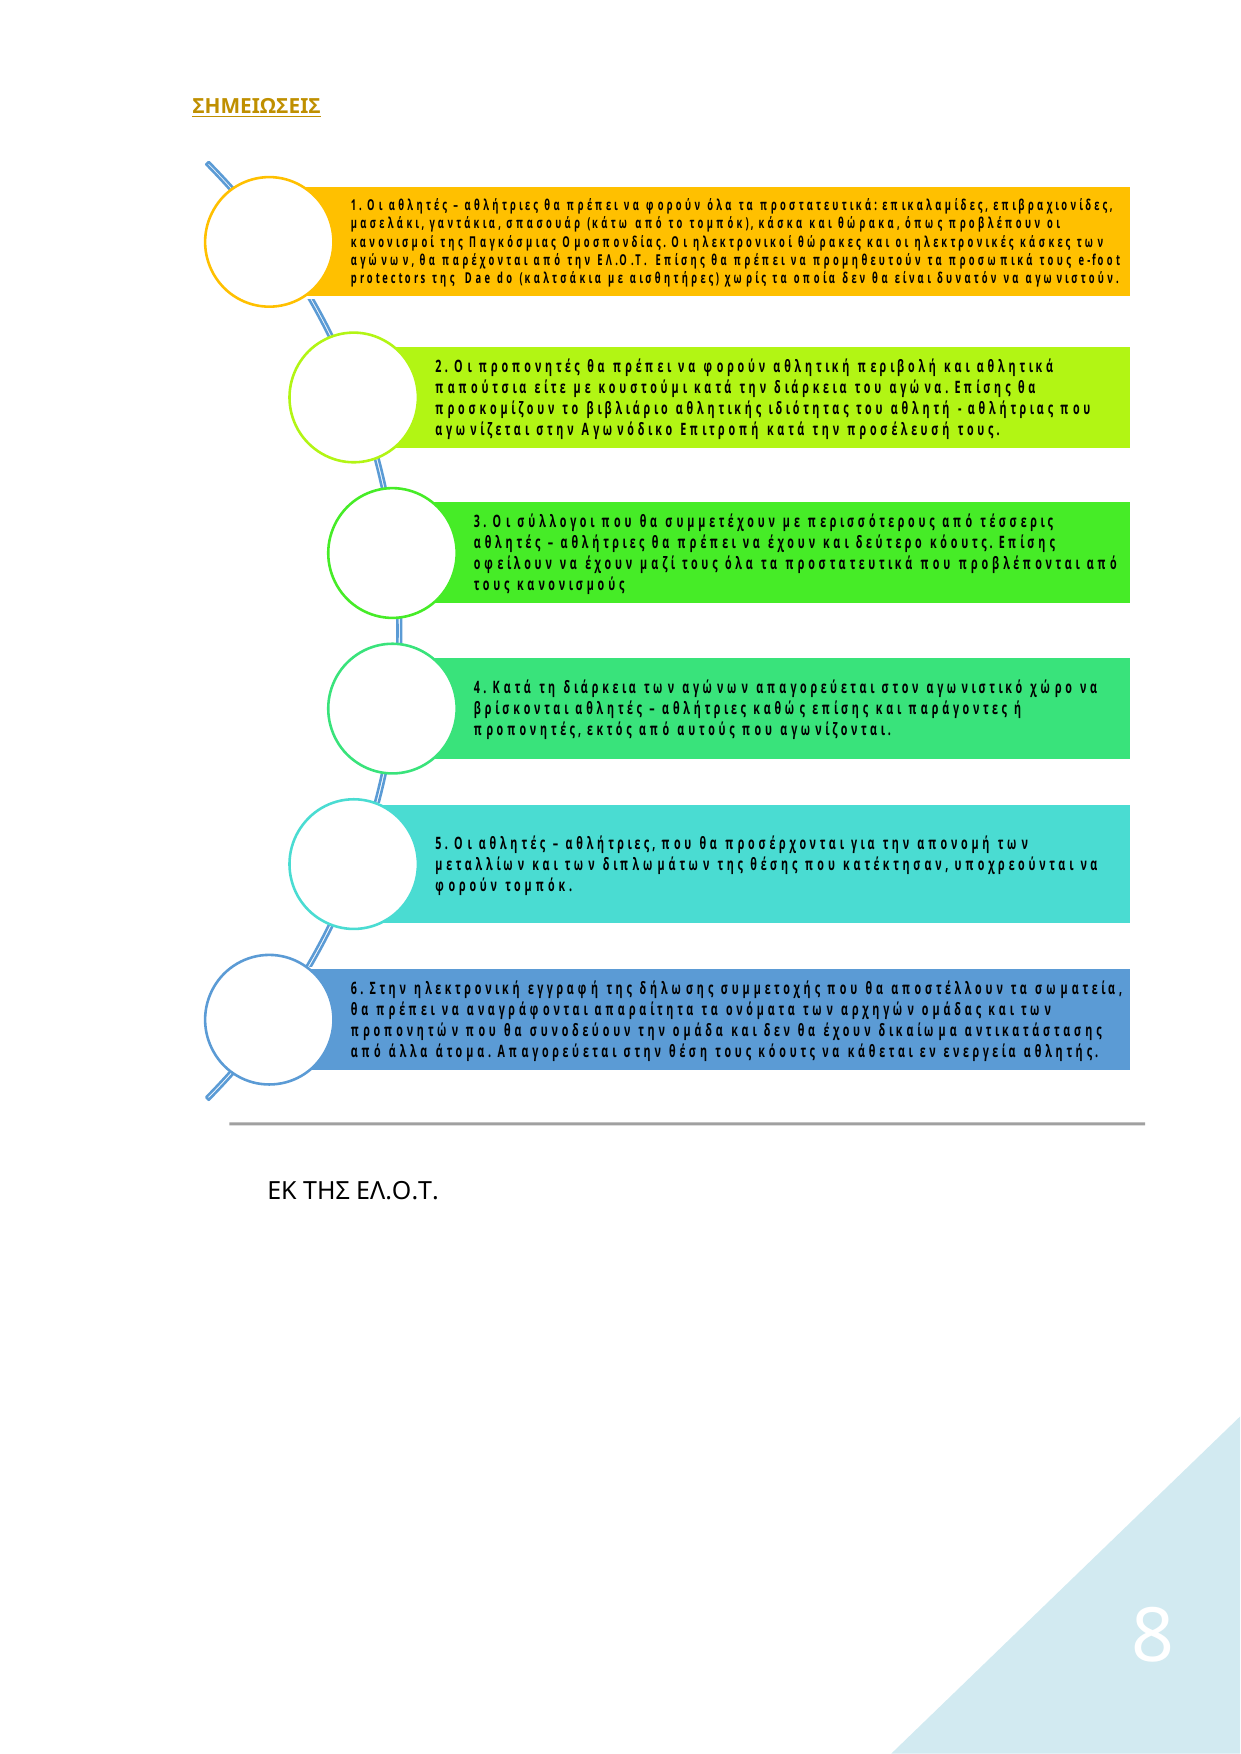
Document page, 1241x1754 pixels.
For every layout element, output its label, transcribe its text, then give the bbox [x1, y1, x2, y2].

text ΣΗΜΕΙΩΣΕΙΣ [192, 92, 1107, 120]
text ΕΚ ΤΗΣ ΕΛ.Ο.Τ. [229, 1173, 1107, 1207]
